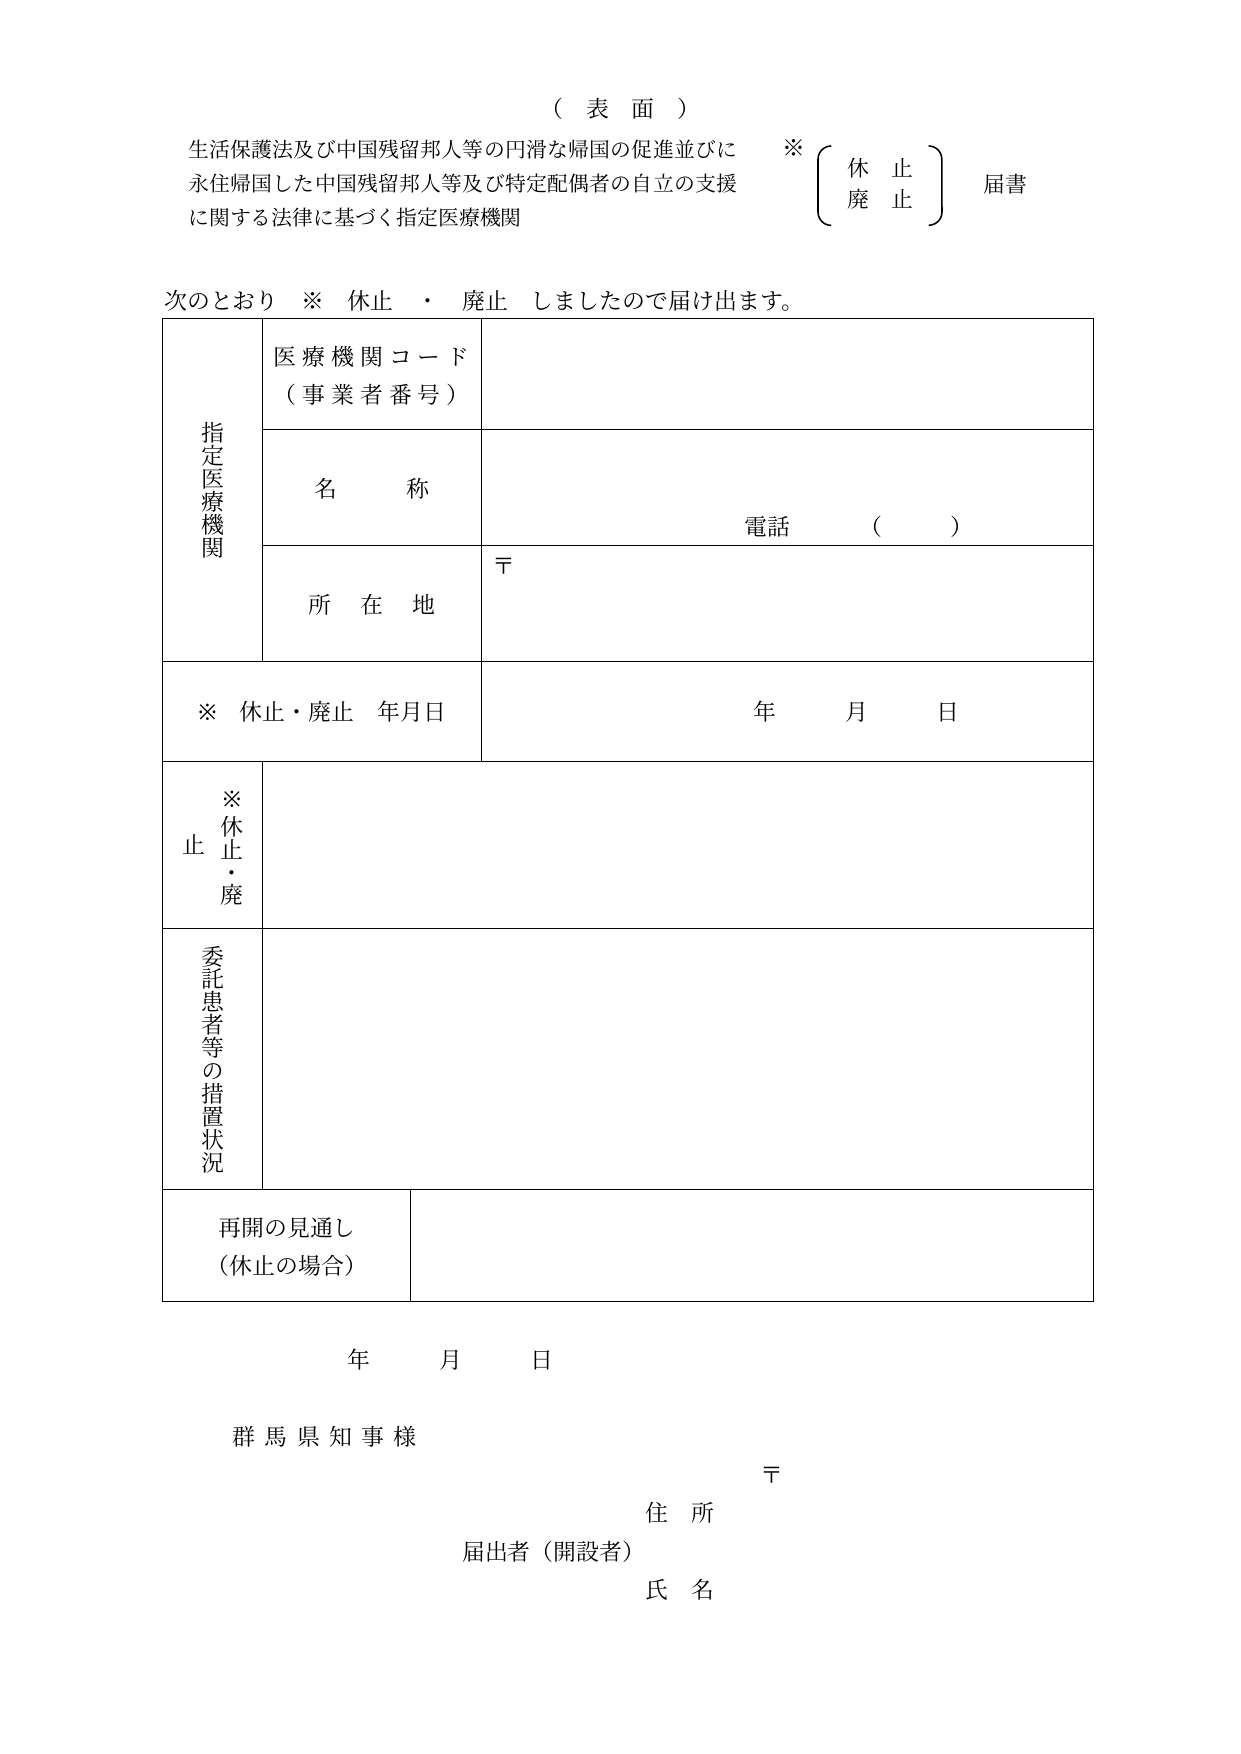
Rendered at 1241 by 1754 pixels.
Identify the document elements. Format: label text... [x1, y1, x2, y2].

text 次のとおり ※ 休止 ・ 廃止 しましたので届け出ます。 [118, 280, 1122, 318]
table_cell 〒 [482, 546, 1093, 661]
table_cell [263, 762, 1093, 928]
table_cell 所在地 [263, 546, 481, 661]
table_cell ※ 休止・廃止 年月日 [163, 662, 481, 761]
text 住 所 [118, 1493, 1122, 1531]
text 届出者（開設者） [118, 1531, 1122, 1569]
table_cell 委託患者等の措置状況 [163, 929, 262, 1189]
table_cell 再開の見通し （休止の場合） [163, 1190, 410, 1301]
text 年 月 日 [118, 1340, 1122, 1378]
table_header [482, 319, 1093, 429]
table_cell [263, 929, 1093, 1189]
text 群馬県知事様 [118, 1416, 1122, 1455]
table_header 医療機関コード （事業者番号） [263, 319, 481, 429]
table_header 指定医療機関 [163, 319, 262, 661]
text ※ [118, 127, 1109, 165]
table_cell 電話 （ ） [482, 430, 1093, 545]
text 〒 [118, 1455, 1122, 1493]
table_cell 名称 [263, 430, 481, 545]
table_cell ※休止・廃止 の理由 [163, 762, 262, 928]
table_cell [411, 1190, 1093, 1301]
text 氏 名 （印） [118, 1569, 1122, 1608]
text （ 表 面 ） [118, 89, 1122, 127]
table_cell 平成 年 月 日 [482, 662, 1093, 761]
